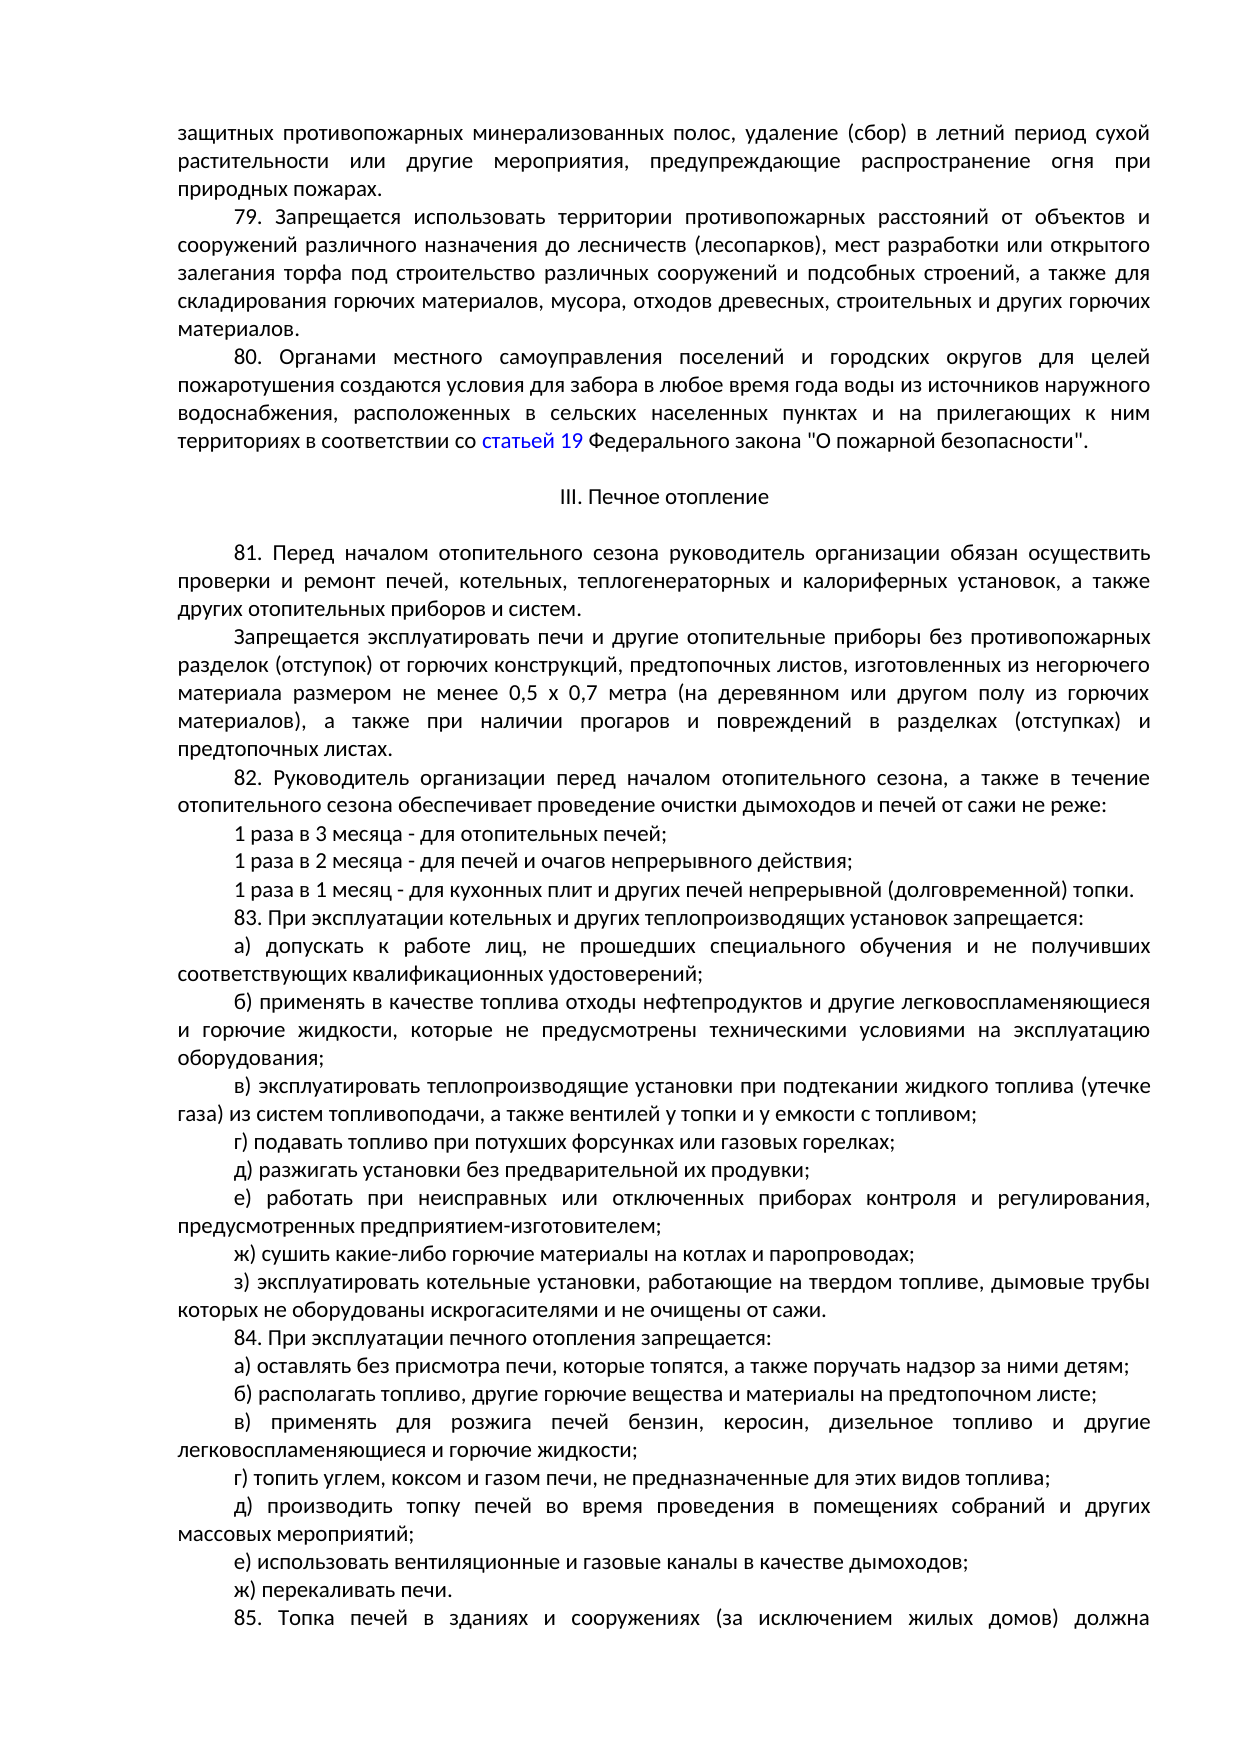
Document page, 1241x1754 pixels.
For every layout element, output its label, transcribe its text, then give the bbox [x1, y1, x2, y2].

text 81. Перед началом отопительного сезона руководитель организации обязан осуществить проверки и ремонт печей, котельных, теплогенераторных и калориферных установок, а также других отопительных приборов и систем. [177, 538, 1152, 622]
text а) оставлять без присмотра печи, которые топятся, а также поручать надзор за ними детям; [177, 1351, 1152, 1379]
text д) разжигать установки без предварительной их продувки; [177, 1155, 1152, 1183]
text в) эксплуатировать теплопроизводящие установки при подтекании жидкого топлива (утечке газа) из систем топливоподачи, а также вентилей у топки и у емкости с топливом; [177, 1071, 1152, 1127]
text а) допускать к работе лиц, не прошедших специального обучения и не получивших соответствующих квалификационных удостоверений; [177, 931, 1152, 987]
text 79. Запрещается использовать территории противопожарных расстояний от объектов и сооружений различного назначения до лесничеств (лесопарков), мест разработки или открытого залегания торфа под строительство различных сооружений и подсобных строений, а также для складирования горючих материалов, мусора, отходов древесных, строительных и других горючих материалов. [177, 202, 1152, 342]
text е) работать при неисправных или отключенных приборах контроля и регулирования, предусмотренных предприятием-изготовителем; [177, 1183, 1152, 1239]
text 1 раза в 3 месяца - для отопительных печей; [177, 819, 1152, 847]
text ж) сушить какие-либо горючие материалы на котлах и паропроводах; [177, 1239, 1152, 1267]
text б) применять в качестве топлива отходы нефтепродуктов и другие легковоспламеняющиеся и горючие жидкости, которые не предусмотрены техническими условиями на эксплуатацию оборудования; [177, 987, 1152, 1071]
text 83. При эксплуатации котельных и других теплопроизводящих установок запрещается: [177, 903, 1152, 931]
text з) эксплуатировать котельные установки, работающие на твердом топливе, дымовые трубы которых не оборудованы искрогасителями и не очищены от сажи. [177, 1267, 1152, 1323]
text б) располагать топливо, другие горючие вещества и материалы на предтопочном листе; [177, 1379, 1152, 1407]
text 80. Органами местного самоуправления поселений и городских округов для целей пожаротушения создаются условия для забора в любое время года воды из источников наружного водоснабжения, расположенных в сельских населенных пунктах и на прилегающих к ним территориях в соответствии со статьей 19 Федерального закона "О пожарной безопасности". [177, 342, 1152, 454]
text ж) перекаливать печи. [177, 1575, 1152, 1603]
text д) производить топку печей во время проведения в помещениях собраний и других массовых мероприятий; [177, 1491, 1152, 1547]
text 1 раза в 1 месяц - для кухонных плит и других печей непрерывной (долговременной) топки. [177, 875, 1152, 903]
text 82. Руководитель организации перед началом отопительного сезона, а также в течение отопительного сезона обеспечивает проведение очистки дымоходов и печей от сажи не реже: [177, 763, 1152, 819]
text III. Печное отопление [177, 482, 1152, 510]
text г) топить углем, коксом и газом печи, не предназначенные для этих видов топлива; [177, 1463, 1152, 1491]
text г) подавать топливо при потухших форсунках или газовых горелках; [177, 1127, 1152, 1155]
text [177, 1603, 1152, 1631]
text 84. При эксплуатации печного отопления запрещается: [177, 1323, 1152, 1351]
text е) использовать вентиляционные и газовые каналы в качестве дымоходов; [177, 1547, 1152, 1575]
text в) применять для розжига печей бензин, керосин, дизельное топливо и другие легковоспламеняющиеся и горючие жидкости; [177, 1407, 1152, 1463]
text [177, 118, 1152, 202]
text 1 раза в 2 месяца - для печей и очагов непрерывного действия; [177, 847, 1152, 875]
text Запрещается эксплуатировать печи и другие отопительные приборы без противопожарных разделок (отступок) от горючих конструкций, предтопочных листов, изготовленных из негорючего материала размером не менее 0,5 x 0,7 метра (на деревянном или другом полу из горючих материалов), а также при наличии прогаров и повреждений в разделках (отступках) и предтопочных листах. [177, 622, 1152, 763]
